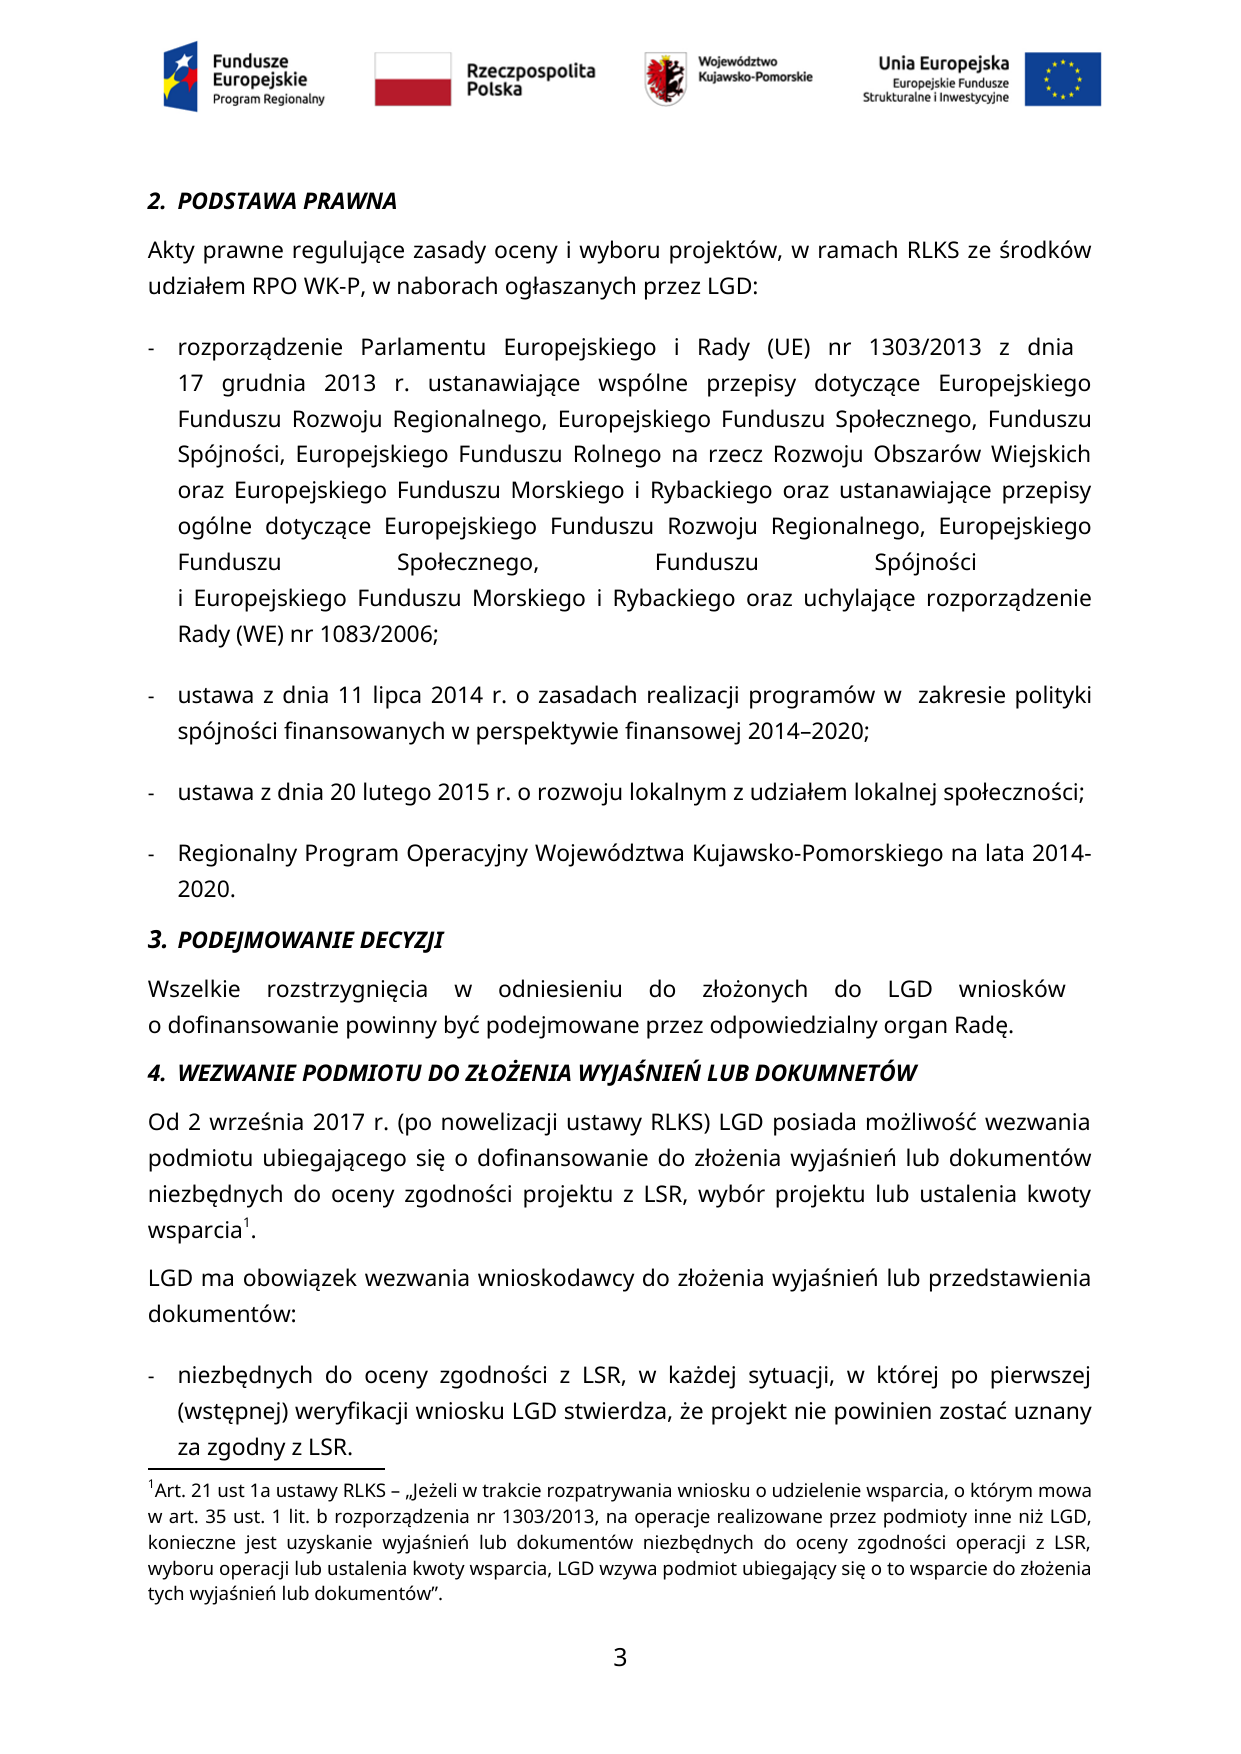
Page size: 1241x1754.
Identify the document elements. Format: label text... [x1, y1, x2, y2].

list rozporządzenie Parlamentu Europejskiego i Rady (UE) nr 1303/2013 z dnia 17 grudnia 2013 r. ustanawiające wspólne przepisy dotyczące Europejskiego Funduszu Rozwoju Regionalnego, Europejskiego Funduszu Społecznego, Funduszu Spójności, Europejskiego Funduszu Rolnego na rzecz Rozwoju Obszarów Wiejskich oraz Europejskiego Funduszu Morskiego i Rybackiego oraz ustanawiające przepisy ogólne dotyczące Europejskiego Funduszu Rozwoju Regionalnego, Europejskiego Funduszu Społecznego, Funduszu Spójności i Europejskiego Funduszu Morskiego i Rybackiego oraz uchylające rozporządzenie Rady (WE) nr 1083/2006; [148, 331, 1093, 649]
list ustawa z dnia 20 lutego 2015 r. o rozwoju lokalnym z udziałem lokalnej społeczności; [148, 776, 1093, 807]
text Wszelkie rozstrzygnięcia w odniesieniu do złożonych do LGD wniosków o dofinansowanie powinny być podejmowane przez odpowiedzialny organ Radę. [148, 973, 1093, 1040]
list niezbędnych do oceny zgodności z LSR, w każdej sytuacji, w której po pierwszej (wstępnej) weryfikacji wniosku LGD stwierdza, że projekt nie powinien zostać uznany za zgodny z LSR. [148, 1359, 1093, 1462]
list PODEJMOWANIE DECYZJI [148, 921, 1093, 955]
list WEZWANIE PODMIOTU DO ZŁOŻENIA WYJAŚNIEŃ LUB DOKUMNETÓW [148, 1057, 1093, 1088]
list ustawa z dnia 11 lipca 2014 r. o zasadach realizacji programów w zakresie polityki spójności finansowanych w perspektywie finansowej 2014–2020; [148, 679, 1093, 746]
list Regionalny Program Operacyjny Województwa Kujawsko-Pomorskiego na lata 2014-2020. [148, 837, 1093, 904]
list PODSTAWA PRAWNA [148, 185, 1093, 217]
text Akty prawne regulujące zasady oceny i wyboru projektów, w ramach RLKS ze środków udziałem RPO WK-P, w naborach ogłaszanych przez LGD: [148, 234, 1093, 301]
picture [147, 23, 1118, 129]
text Od 2 września 2017 r. (po nowelizacji ustawy RLKS) LGD posiada możliwość wezwania podmiotu ubiegającego się o dofinansowanie do złożenia wyjaśnień lub dokumentów niezbędnych do oceny zgodności projektu z LSR, wybór projektu lub ustalenia kwoty wsparcia. [148, 1106, 1093, 1245]
text LGD ma obowiązek wezwania wnioskodawcy do złożenia wyjaśnień lub przedstawienia dokumentów: [148, 1262, 1093, 1329]
